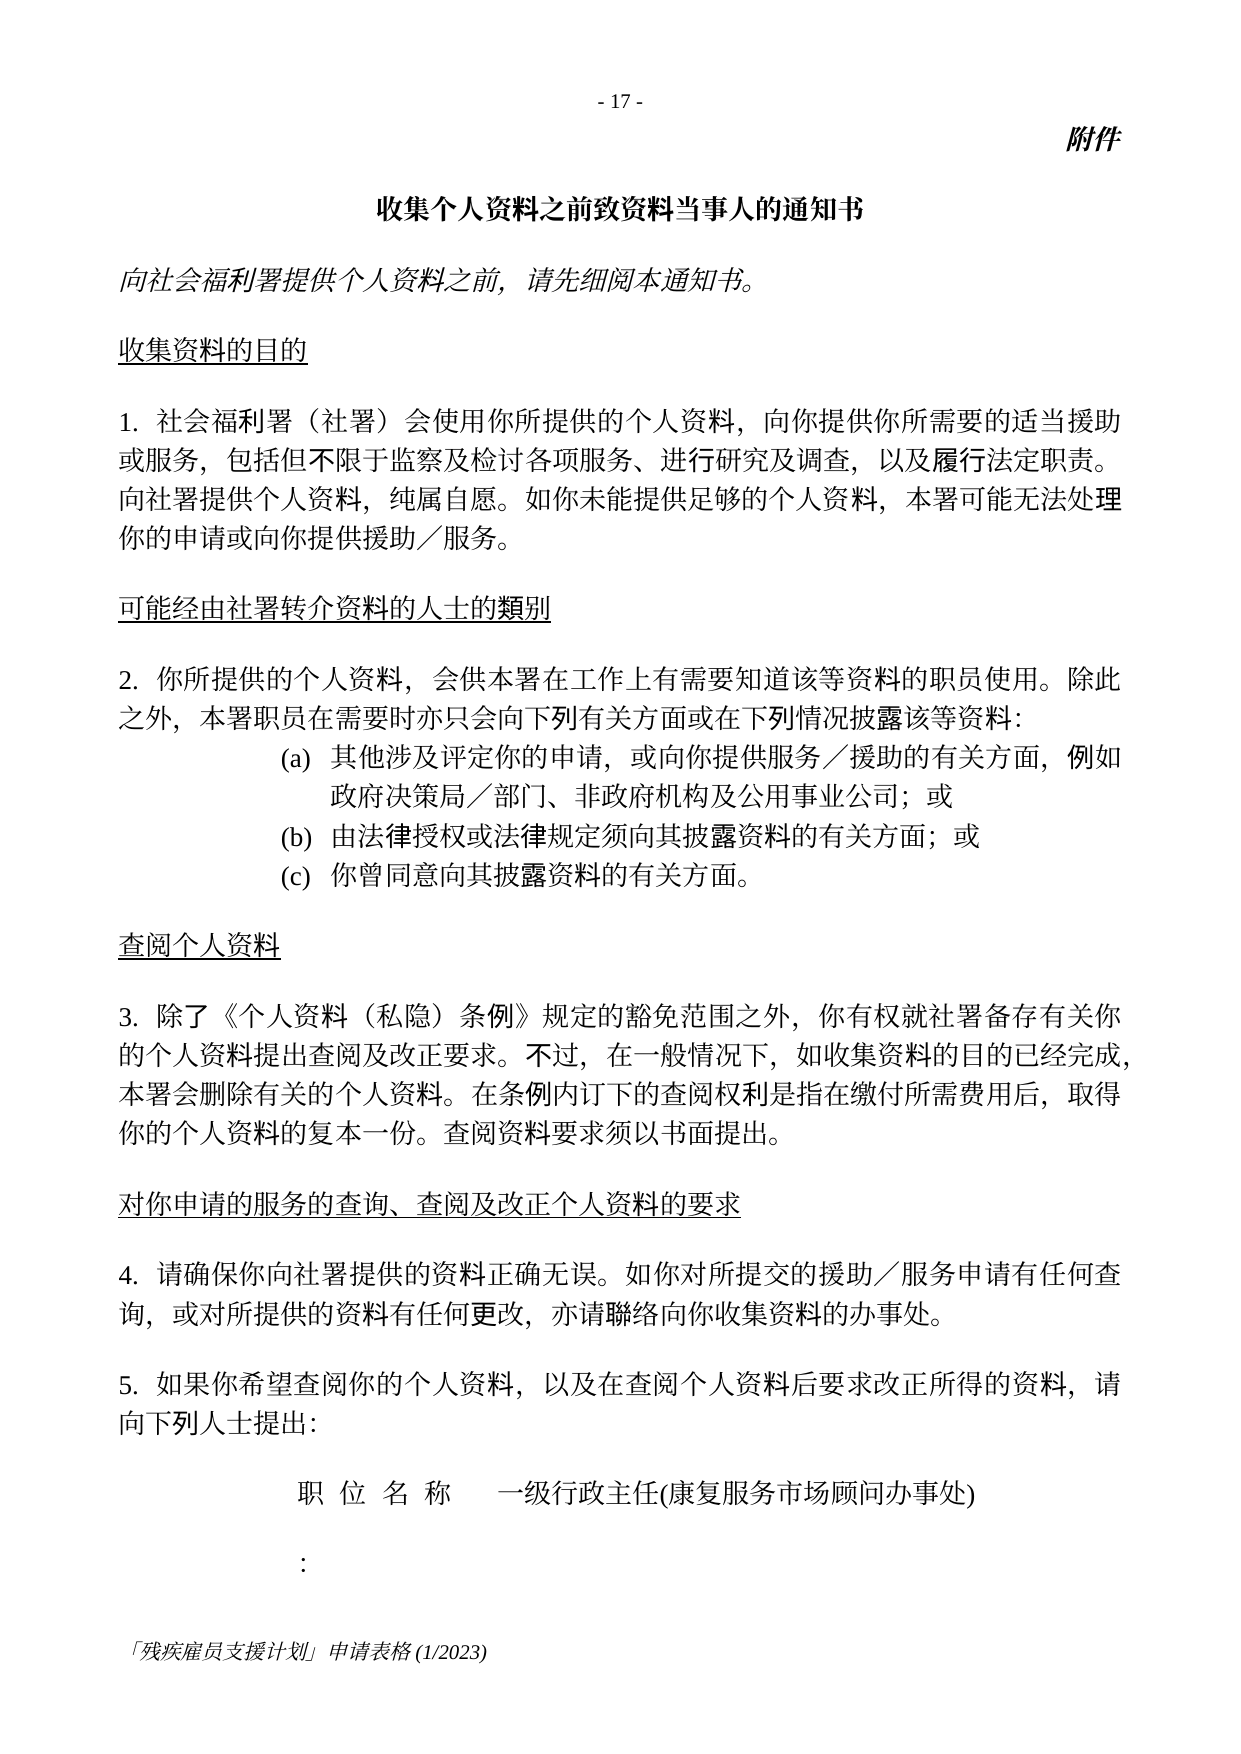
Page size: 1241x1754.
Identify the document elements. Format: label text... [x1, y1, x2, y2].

table_header 一级行政主任(康复服务市场顾问办事处) [486, 1473, 1163, 1582]
text 可能经由社署转介资料的人士的類别 [118, 587, 1122, 627]
text 收集个人资料之前致资料当事人的通知书 [118, 188, 1122, 227]
list 你曾同意向其披露资料的有关方面。 [281, 854, 1122, 893]
list 社会福利署（社署）会使用你所提供的个人资料，向你提供你所需要的适当援助或服务，包括但不限于监察及检讨各项服务、进行研究及调查，以及履行法定职责。向社署提供个人资料，纯属自愿。如你未能提供足够的个人资料，本署可能无法处理你的申请或向你提供援助／服务。 [118, 399, 1122, 556]
list 如果你希望查阅你的个人资料，以及在查阅个人资料后要求改正所得的资料，请向下列人士提出： [118, 1363, 1122, 1442]
text 收集资料的目的 [118, 329, 1122, 368]
text 附件 [118, 118, 1122, 157]
text 查阅个人资料 [118, 924, 1122, 963]
table_header 职位名称 ： [286, 1473, 486, 1582]
text 对你申请的服务的查询、查阅及改正个人资料的要求 [118, 1183, 1122, 1222]
list 其他涉及评定你的申请，或向你提供服务／援助的有关方面，例如政府决策局／部门、非政府机构及公用事业公司；或 [281, 736, 1122, 814]
list 由法律授权或法律规定须向其披露资料的有关方面；或 [281, 814, 1122, 854]
text 向社会福利署提供个人资料之前，请先细阅本通知书。 [118, 259, 1122, 298]
list 请确保你向社署提供的资料正确无误。如你对所提交的援助／服务申请有任何查询，或对所提供的资料有任何更改，亦请聯络向你收集资料的办事处。 [118, 1253, 1122, 1332]
list 除了《个人资料（私隐）条例》规定的豁免范围之外，你有权就社署备存有关你的个人资料提出查阅及改正要求。不过，在一般情况下，如收集资料的目的已经完成，本署会删除有关的个人资料。在条例内订下的查阅权利是指在缴付所需费用后，取得你的个人资料的复本一份。查阅资料要求须以书面提出。 [118, 995, 1122, 1152]
list 你所提供的个人资料，会供本署在工作上有需要知道该等资料的职员使用。除此之外，本署职员在需要时亦只会向下列有关方面或在下列情况披露该等资料： [118, 658, 1122, 736]
